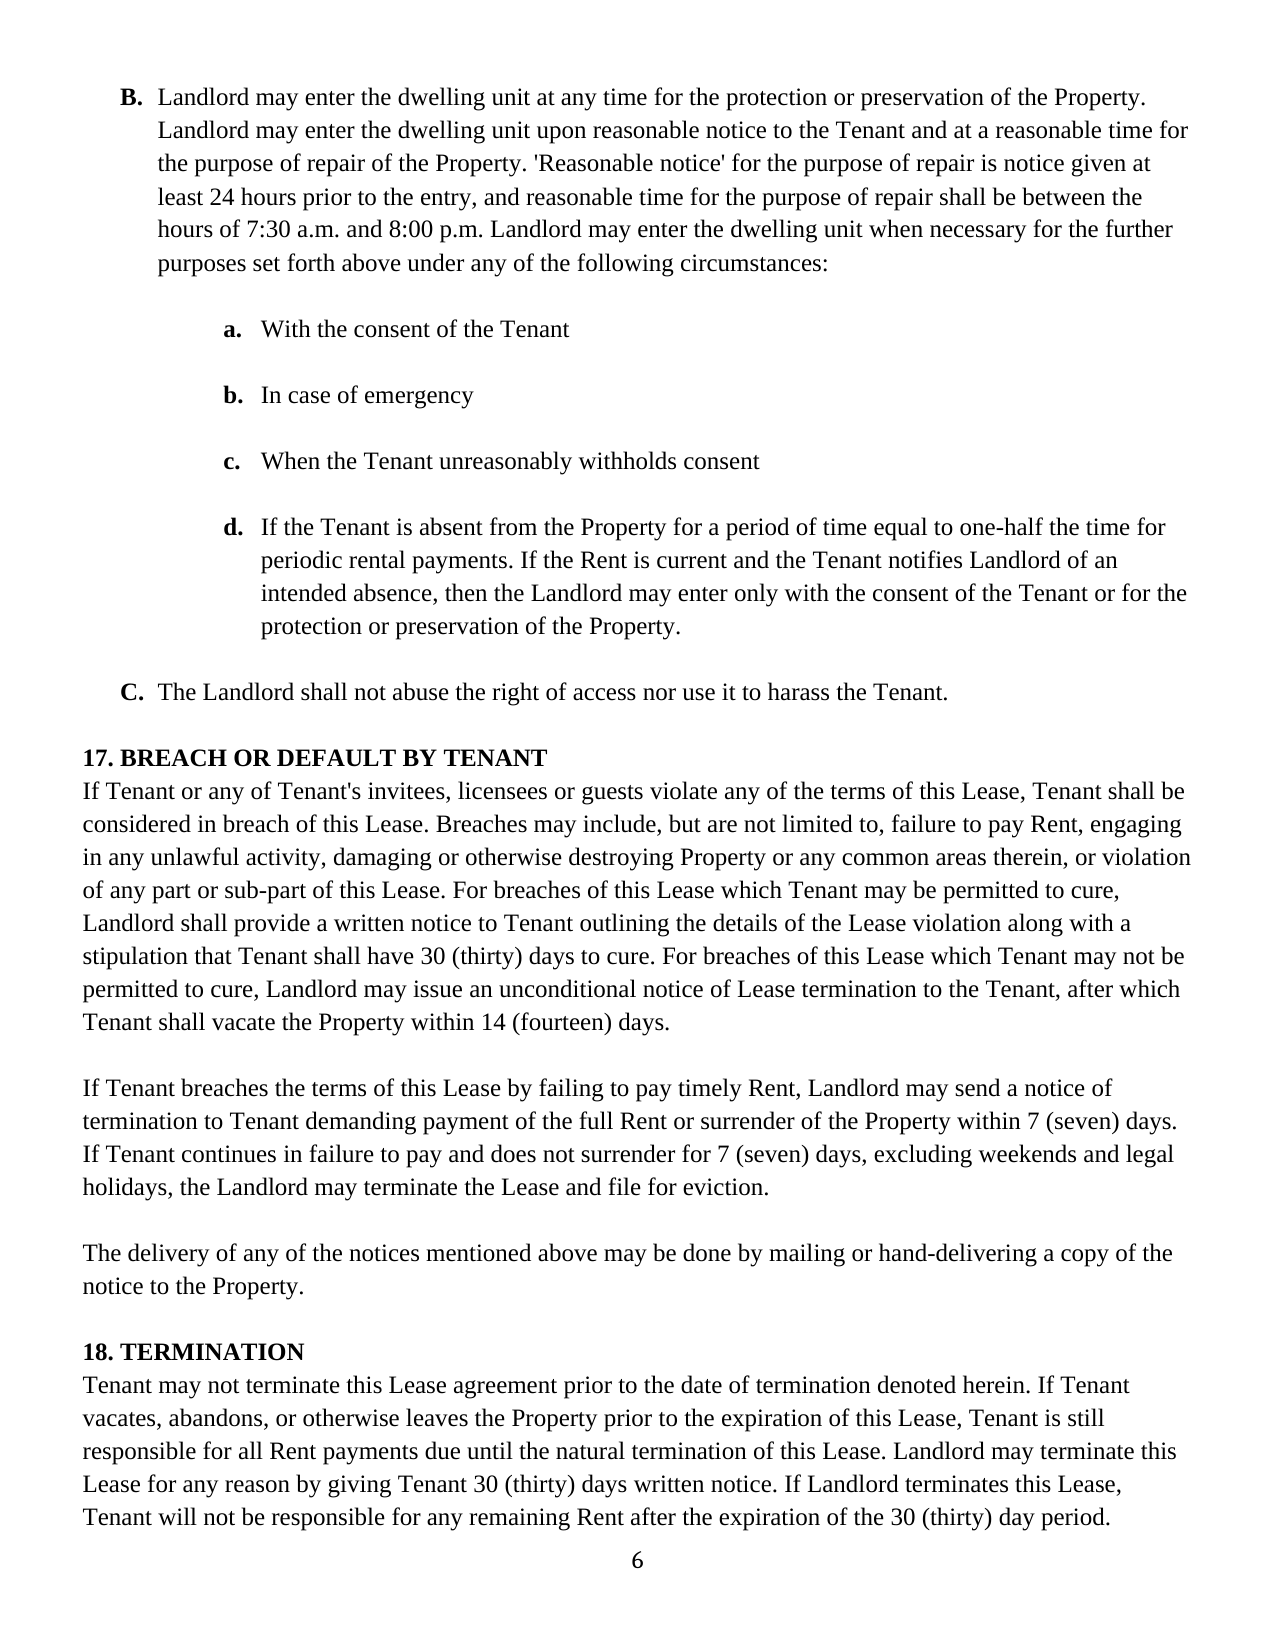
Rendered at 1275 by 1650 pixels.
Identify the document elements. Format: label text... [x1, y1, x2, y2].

text 17. BREACH OR DEFAULT BY TENANT [82, 743, 1192, 772]
text Tenant may not terminate this Lease agreement prior to the date of termination denoted herein. If Tenant vacates, abandons, or otherwise leaves the Property prior to the expiration of this Lease, Tenant is still responsible for all Rent payments due until the natural termination of this Lease. Landlord may terminate this Lease for any reason by giving Tenant 30 (thirty) days written notice. If Landlord terminates this Lease, Tenant will not be responsible for any remaining Rent after the expiration of the 30 (thirty) day period. [82, 1370, 1192, 1531]
text If Tenant breaches the terms of this Lease by failing to pay timely Rent, Landlord may send a notice of termination to Tenant demanding payment of the full Rent or surrender of the Property within 7 (seven) days. If Tenant continues in failure to pay and does not surrender for 7 (seven) days, excluding weekends and legal holidays, the Landlord may terminate the Lease and file for eviction. [82, 1073, 1192, 1201]
list In case of emergency [223, 380, 1192, 408]
text 18. TERMINATION [82, 1337, 1192, 1366]
list If the Tenant is absent from the Property for a period of time equal to one-half the time for periodic rental payments. If the Rent is current and the Tenant notifies Landlord of an intended absence, then the Landlord may enter only with the consent of the Tenant or for the protection or preservation of the Property. [223, 512, 1192, 639]
text If Tenant or any of Tenant's invitees, licensees or guests violate any of the terms of this Lease, Tenant shall be considered in breach of this Lease. Breaches may include, but are not limited to, failure to pay Rent, engaging in any unlawful activity, damaging or otherwise destroying Property or any common areas therein, or violation of any part or sub-part of this Lease. For breaches of this Lease which Tenant may be permitted to cure, Landlord shall provide a written notice to Tenant outlining the details of the Lease violation along with a stipulation that Tenant shall have 30 (thirty) days to cure. For breaches of this Lease which Tenant may not be permitted to cure, Landlord may issue an unconditional notice of Lease termination to the Tenant, after which Tenant shall vacate the Property within 14 (fourteen) days. [82, 776, 1192, 1036]
text The delivery of any of the notices mentioned above may be done by mailing or hand-delivering a copy of the notice to the Property. [82, 1238, 1192, 1300]
list With the consent of the Tenant [223, 314, 1192, 342]
list The Landlord shall not abuse the right of access nor use it to harass the Tenant. [120, 677, 1192, 706]
list Landlord may enter the dwelling unit at any time for the protection or preservation of the Property. Landlord may enter the dwelling unit upon reasonable notice to the Tenant and at a reasonable time for the purpose of repair of the Property. 'Reasonable notice' for the purpose of repair is notice given at least 24 hours prior to the entry, and reasonable time for the purpose of repair shall be between the hours of 7:30 a.m. and 8:00 p.m. Landlord may enter the dwelling unit when necessary for the further purposes set forth above under any of the following circumstances: [120, 82, 1192, 276]
list When the Tenant unreasonably withholds consent [223, 446, 1192, 474]
